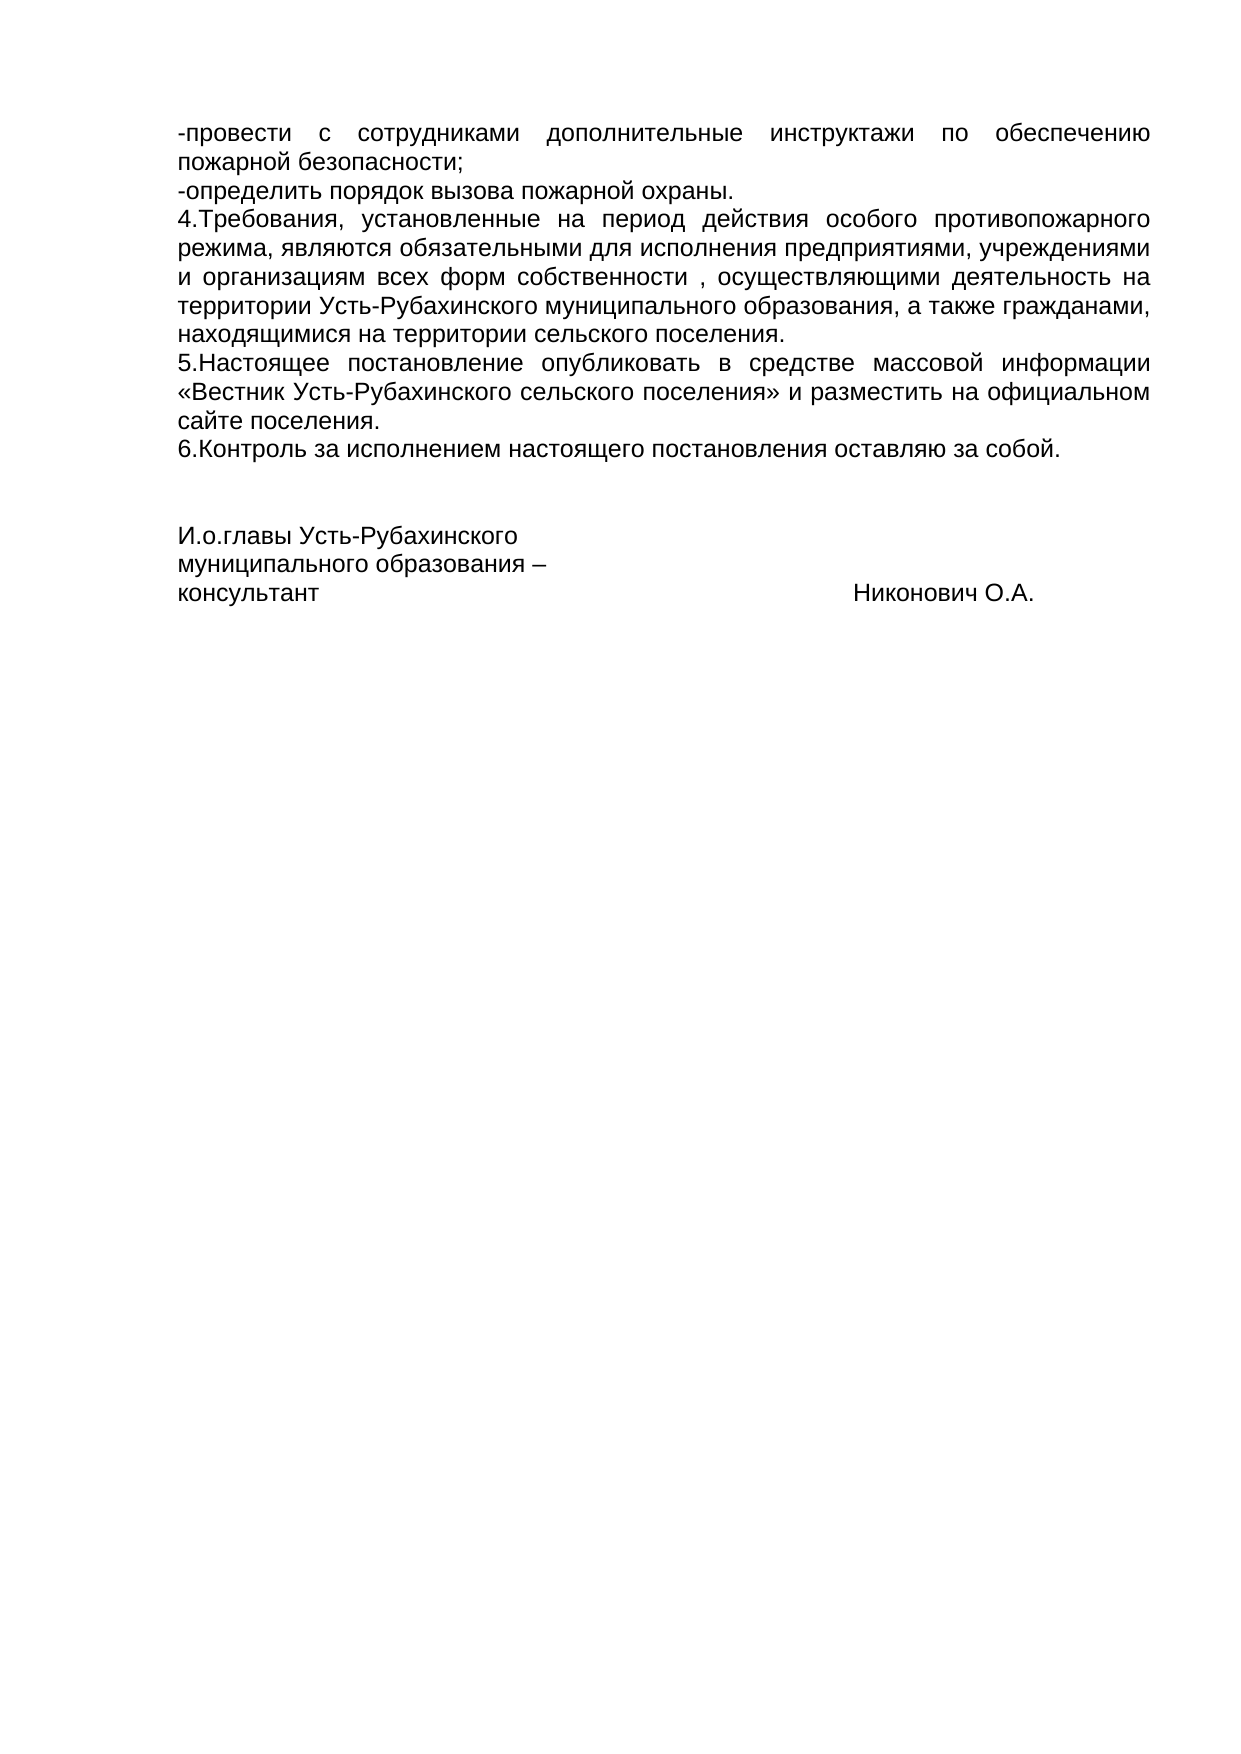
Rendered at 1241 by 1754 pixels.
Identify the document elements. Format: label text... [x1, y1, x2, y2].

text муниципального образования – [177, 549, 1152, 578]
text 5.Настоящее постановление опубликовать в средстве массовой информации «Вестник Усть-Рубахинского сельского поселения» и разместить на официальном сайте поселения. [177, 348, 1152, 434]
text -провести с сотрудниками дополнительные инструктажи по обеспечению пожарной безопасности; [177, 118, 1152, 176]
text 4.Требования, установленные на период действия особого противопожарного режима, являются обязательными для исполнения предприятиями, учреждениями и организациям всех форм собственности , осуществляющими деятельность на территории Усть-Рубахинского муниципального образования, а также гражданами, находящимися на территории сельского поселения. [177, 204, 1152, 348]
text И.о.главы Усть-Рубахинского [177, 521, 1152, 549]
text -определить порядок вызова пожарной охраны. [177, 176, 1152, 204]
text 6.Контроль за исполнением настоящего постановления оставляю за собой. [177, 434, 1152, 463]
text консультант Никонович О.А. [177, 578, 1152, 607]
